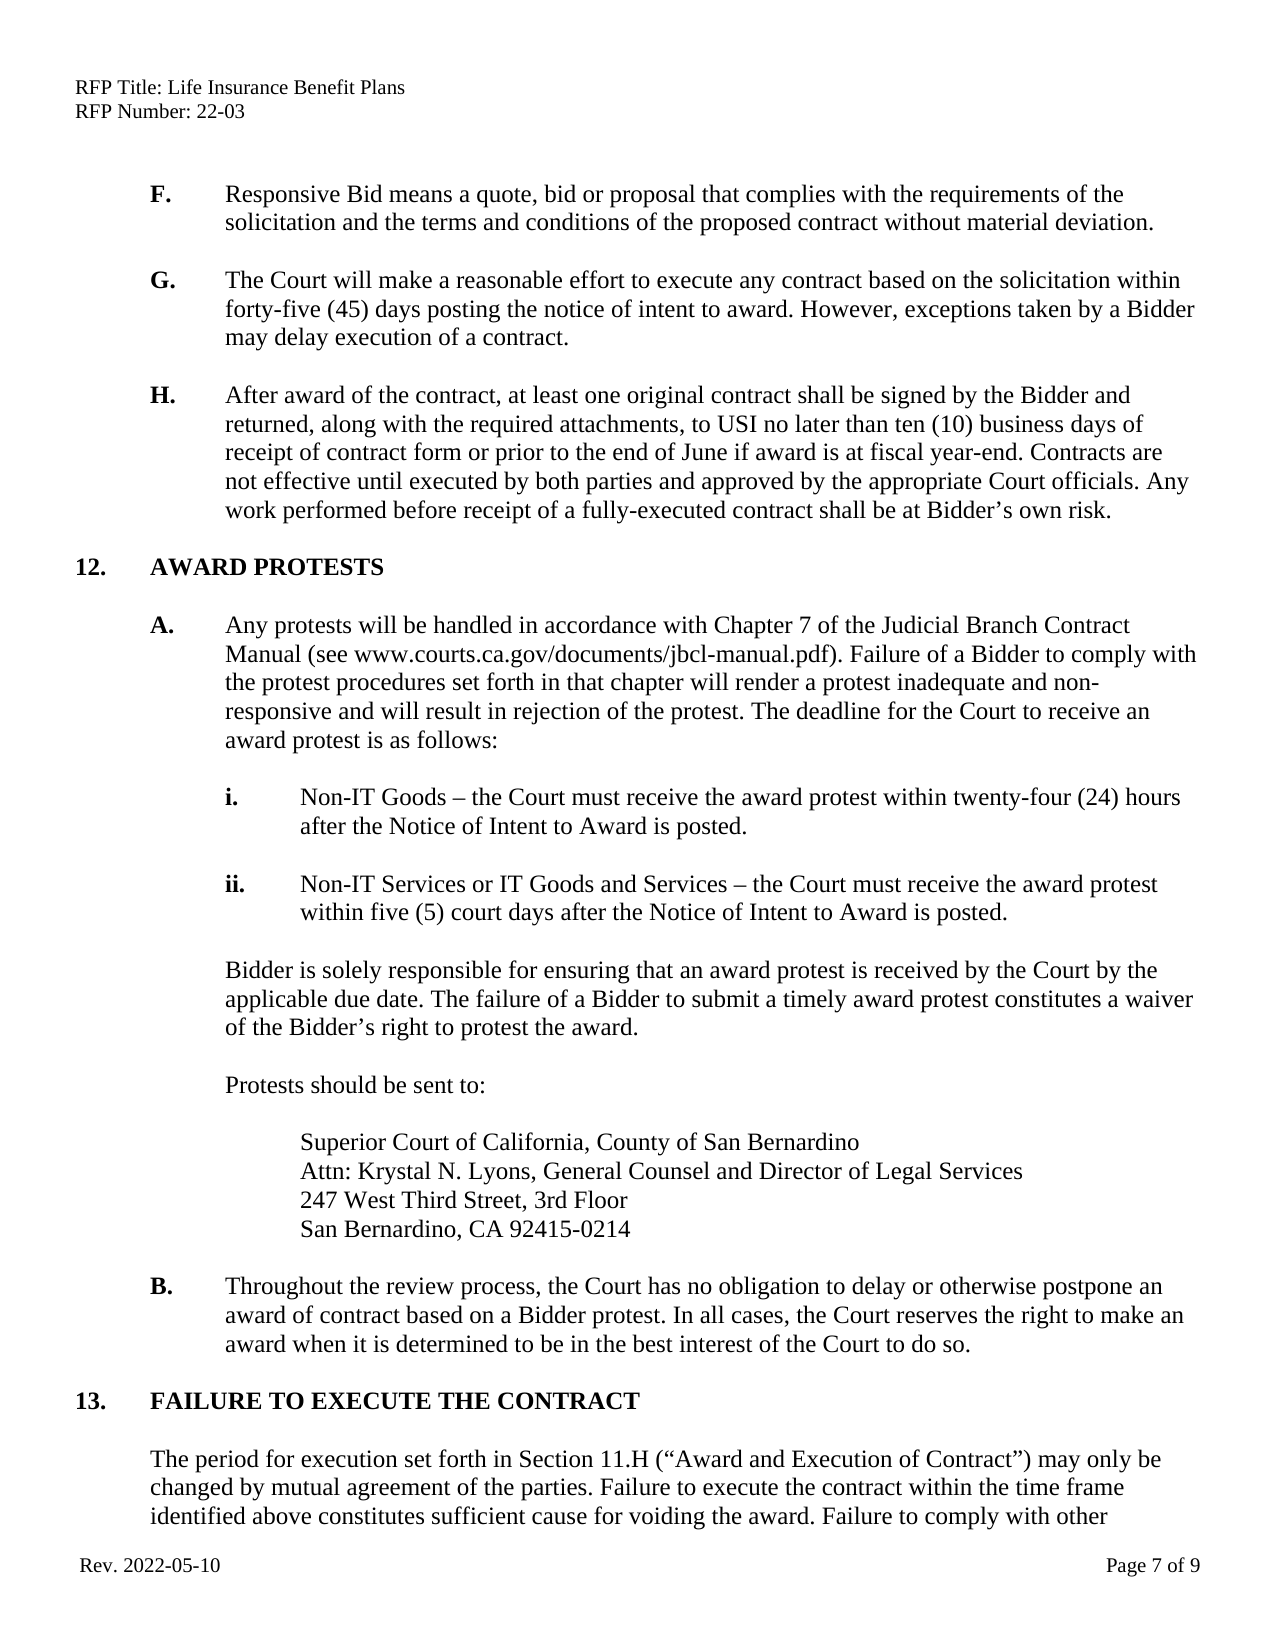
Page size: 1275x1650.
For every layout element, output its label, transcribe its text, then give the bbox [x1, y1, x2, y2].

list Responsive Bid means a quote, bid or proposal that complies with the requirements of the solicitation and the terms and conditions of the proposed contract without material deviation. [150, 179, 1200, 236]
list Bidder is solely responsible for ensuring that an award protest is received by the Court by the applicable due date. The failure of a Bidder to submit a timely award protest constitutes a waiver of the Bidder’s right to protest the award. [225, 955, 1200, 1041]
list Superior Court of California, County of San Bernardino [225, 1127, 1200, 1156]
list Non-IT Goods – the Court must receive the award protest within twenty-four (24) hours after the Notice of Intent to Award is posted. [225, 782, 1200, 840]
text AWARD PROTESTS [75, 552, 1200, 581]
list 247 West Third Street, 3rd Floor [225, 1185, 1200, 1214]
list Protests should be sent to: [225, 1070, 1200, 1099]
list Attn: Krystal N. Lyons, General Counsel and Director of Legal Services [225, 1156, 1200, 1185]
list Non-IT Services or IT Goods and Services – the Court must receive the award protest within five (5) court days after the Notice of Intent to Award is posted. [225, 869, 1200, 926]
text FAILURE TO EXECUTE THE CONTRACT [75, 1386, 1200, 1415]
list Throughout the review process, the Court has no obligation to delay or otherwise postpone an award of contract based on a Bidder protest. In all cases, the Court reserves the right to make an award when it is determined to be in the best interest of the Court to do so. [150, 1271, 1200, 1357]
list Any protests will be handled in accordance with Chapter 7 of the Judicial Branch Contract Manual (see www.courts.ca.gov/documents/jbcl-manual.pdf). Failure of a Bidder to comply with the protest procedures set forth in that chapter will render a protest inadequate and non-responsive and will result in rejection of the protest. The deadline for the Court to receive an award protest is as follows: [150, 610, 1200, 754]
list After award of the contract, at least one original contract shall be signed by the Bidder and returned, along with the required attachments, to USI no later than ten (10) business days of receipt of contract form or prior to the end of June if award is at fiscal year-end. Contracts are not effective until executed by both parties and approved by the appropriate Court officials. Any work performed before receipt of a fully-executed contract shall be at Bidder’s own risk. [150, 380, 1200, 524]
list The Court will make a reasonable effort to execute any contract based on the solicitation within forty-five (45) days posting the notice of intent to award. However, exceptions taken by a Bidder may delay execution of a contract. [150, 265, 1200, 351]
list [150, 1444, 1200, 1530]
list San Bernardino, CA 92415-0214 [225, 1214, 1200, 1242]
